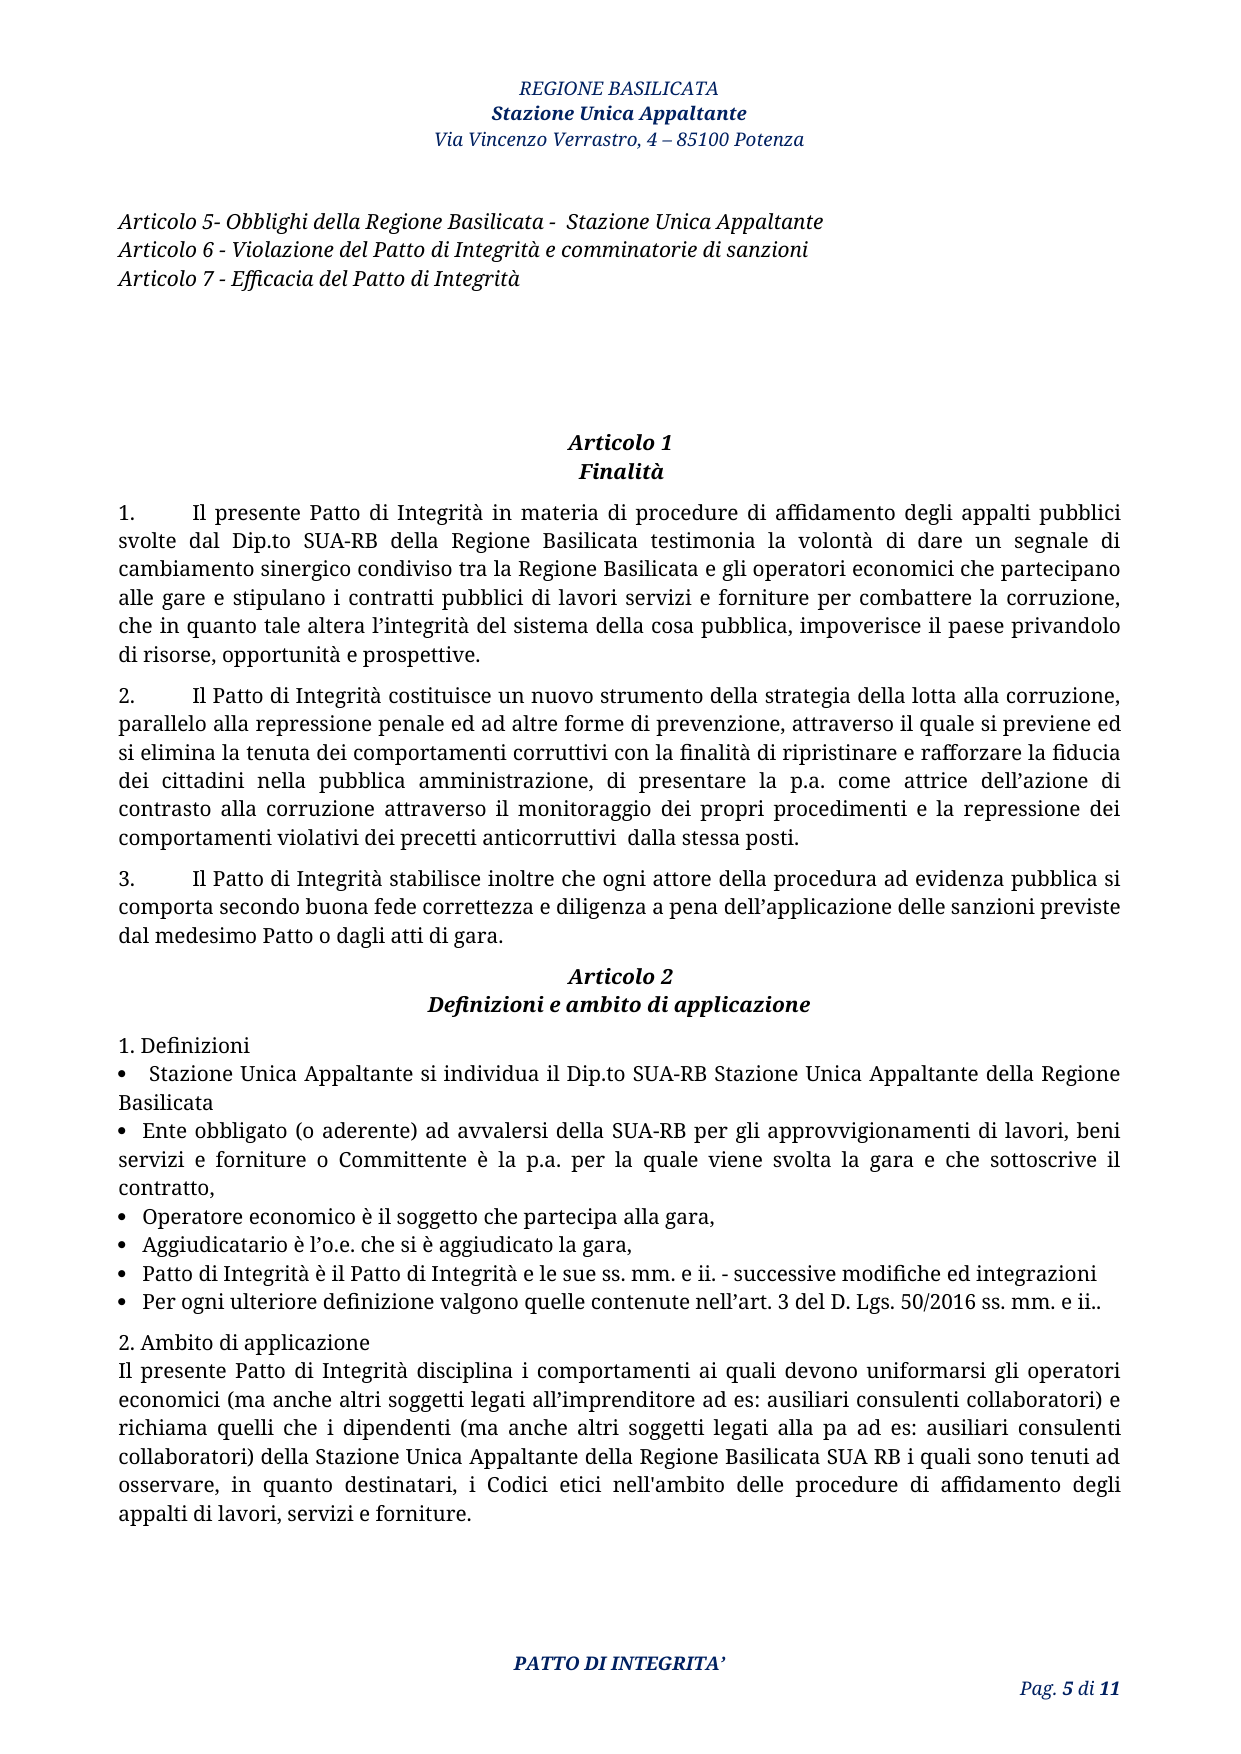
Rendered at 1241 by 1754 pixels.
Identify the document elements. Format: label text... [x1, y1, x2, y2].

text Il presente Patto di Integrità disciplina i comportamenti ai quali devono uniformarsi gli operatori economici (ma anche altri soggetti legati all’imprenditore ad es: ausiliari consulenti collaboratori) e richiama quelli che i dipendenti (ma anche altri soggetti legati alla pa ad es: ausiliari consulenti collaboratori) della Stazione Unica Appaltante della Regione Basilicata SUA RB i quali sono tenuti ad osservare, in quanto destinatari, i Codici etici nell'ambito delle procedure di affidamento degli appalti di lavori, servizi e forniture. [118, 1356, 1122, 1527]
text Articolo 7 - Efficacia del Patto di Integrità [118, 264, 1122, 292]
text Articolo 5- Obblighi della Regione Basilicata - Stazione Unica Appaltante [118, 207, 1122, 235]
text Definizioni e ambito di applicazione [118, 990, 1122, 1019]
text 2. Ambito di applicazione [118, 1328, 1122, 1356]
list Operatore economico è il soggetto che partecipa alla gara, [118, 1202, 1122, 1230]
text 1. Definizioni [118, 1031, 1122, 1059]
text Finalità [118, 457, 1122, 485]
list Aggiudicatario è l’o.e. che si è aggiudicato la gara, [118, 1230, 1122, 1259]
list Per ogni ulteriore definizione valgono quelle contenute nell’art. 3 del D. Lgs. 50/2016 ss. mm. e ii.. [118, 1287, 1122, 1316]
text Articolo 1 [118, 428, 1122, 457]
list Il Patto di Integrità stabilisce inoltre che ogni attore della procedura ad evidenza pubblica si comporta secondo buona fede correttezza e diligenza a pena dell’applicazione delle sanzioni previste dal medesimo Patto o dagli atti di gara. [118, 864, 1122, 949]
list Il Patto di Integrità costituisce un nuovo strumento della strategia della lotta alla corruzione, parallelo alla repressione penale ed ad altre forme di prevenzione, attraverso il quale si previene ed si elimina la tenuta dei comportamenti corruttivi con la finalità di ripristinare e rafforzare la fiducia dei cittadini nella pubblica amministrazione, di presentare la p.a. come attrice dell’azione di contrasto alla corruzione attraverso il monitoraggio dei propri procedimenti e la repressione dei comportamenti violativi dei precetti anticorruttivi dalla stessa posti. [118, 681, 1122, 851]
list Patto di Integrità è il Patto di Integrità e le sue ss. mm. e ii. - successive modifiche ed integrazioni [118, 1259, 1122, 1287]
list Stazione Unica Appaltante si individua il Dip.to SUA-RB Stazione Unica Appaltante della Regione Basilicata [118, 1059, 1122, 1116]
text Articolo 2 [118, 962, 1122, 990]
list Il presente Patto di Integrità in materia di procedure di affidamento degli appalti pubblici svolte dal Dip.to SUA-RB della Regione Basilicata testimonia la volontà di dare un segnale di cambiamento sinergico condiviso tra la Regione Basilicata e gli operatori economici che partecipano alle gare e stipulano i contratti pubblici di lavori servizi e forniture per combattere la corruzione, che in quanto tale altera l’integrità del sistema della cosa pubblica, impoverisce il paese privandolo di risorse, opportunità e prospettive. [118, 498, 1122, 668]
text Articolo 6 - Violazione del Patto di Integrità e comminatorie di sanzioni [118, 235, 1122, 264]
list Ente obbligato (o aderente) ad avvalersi della SUA-RB per gli approvvigionamenti di lavori, beni servizi e forniture o Committente è la p.a. per la quale viene svolta la gara e che sottoscrive il contratto, [118, 1116, 1122, 1202]
